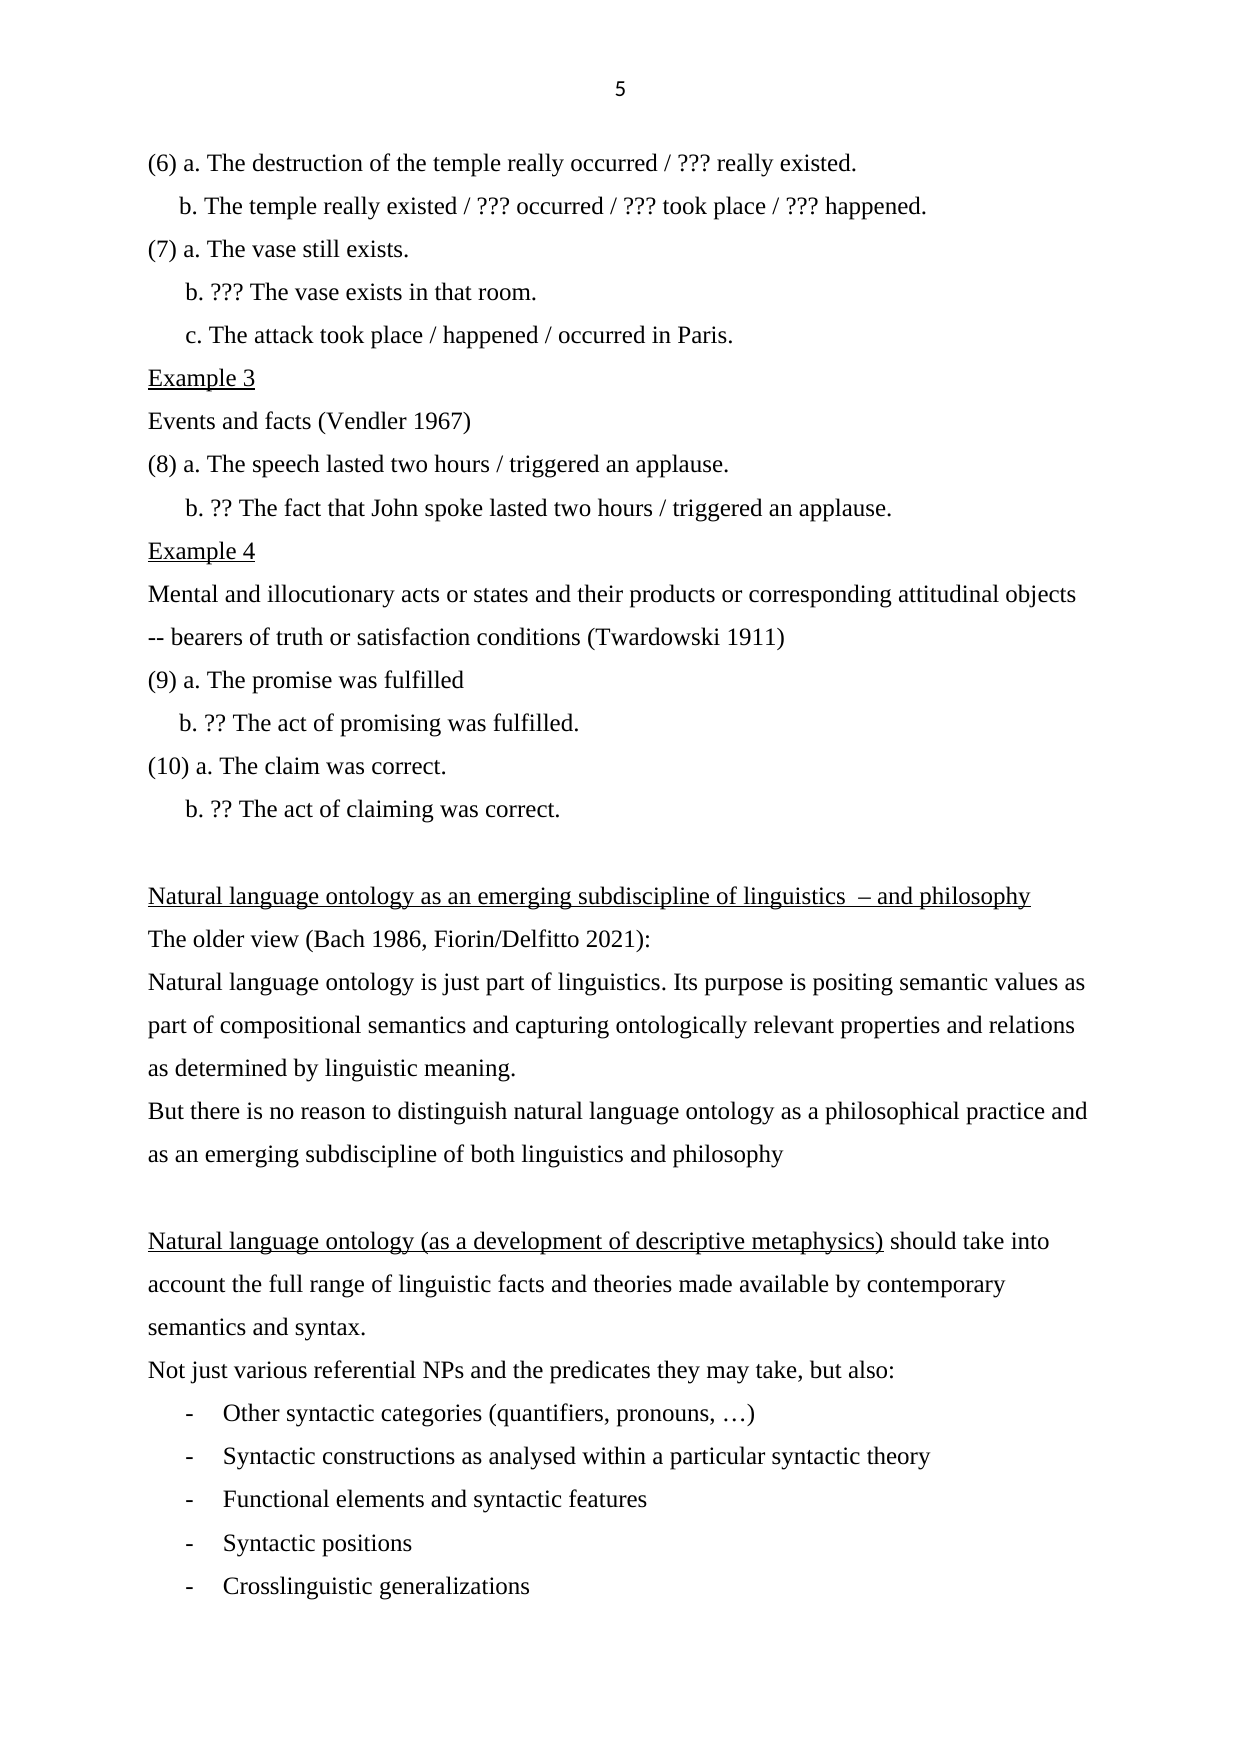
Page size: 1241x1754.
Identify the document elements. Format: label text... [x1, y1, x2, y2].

text Events and facts (Vendler 1967) [148, 406, 1093, 435]
text b. ?? The act of claiming was correct. [148, 794, 1093, 823]
text Natural language ontology (as a development of descriptive metaphysics) should take into account the full range of linguistic facts and theories made available by contemporary semantics and syntax. [148, 1226, 1093, 1341]
list Functional elements and syntactic features [185, 1484, 1093, 1513]
list Syntactic constructions as analysed within a particular syntactic theory [185, 1441, 1093, 1470]
text b. ??? The vase exists in that room. [148, 277, 1093, 306]
text Mental and illocutionary acts or states and their products or corresponding attitudinal objects -- bearers of truth or satisfaction conditions (Twardowski 1911) [148, 579, 1093, 651]
text b. The temple really existed / ??? occurred / ??? took place / ??? happened. [148, 191, 1093, 219]
text The older view (Bach 1986, Fiorin/Delfitto 2021): [148, 924, 1093, 953]
text Example 4 [148, 536, 1093, 564]
text Natural language ontology is just part of linguistics. Its purpose is positing semantic values as part of compositional semantics and capturing ontologically relevant properties and relations as determined by linguistic meaning. [148, 967, 1093, 1082]
text But there is no reason to distinguish natural language ontology as a philosophical practice and as an emerging subdiscipline of both linguistics and philosophy [148, 1096, 1093, 1168]
text Not just various referential NPs and the predicates they may take, but also: [148, 1355, 1093, 1384]
text b. ?? The fact that John spoke lasted two hours / triggered an applause. [148, 493, 1093, 521]
text (7) a. The vase still exists. [148, 234, 1093, 263]
text c. The attack took place / happened / occurred in Paris. [148, 320, 1093, 349]
text (6) a. The destruction of the temple really occurred / ??? really existed. [148, 148, 1093, 176]
list Syntactic positions [185, 1528, 1093, 1556]
text (8) a. The speech lasted two hours / triggered an applause. [148, 449, 1093, 478]
text b. ?? The act of promising was fulfilled. [148, 708, 1093, 737]
text Example 3 [148, 363, 1093, 392]
list Other syntactic categories (quantifiers, pronouns, …) [185, 1398, 1093, 1427]
text (9) a. The promise was fulfilled [148, 665, 1093, 694]
list Crosslinguistic generalizations [185, 1571, 1093, 1599]
text (10) a. The claim was correct. [148, 751, 1093, 780]
text Natural language ontology as an emerging subdiscipline of linguistics – and philosophy [148, 881, 1093, 909]
